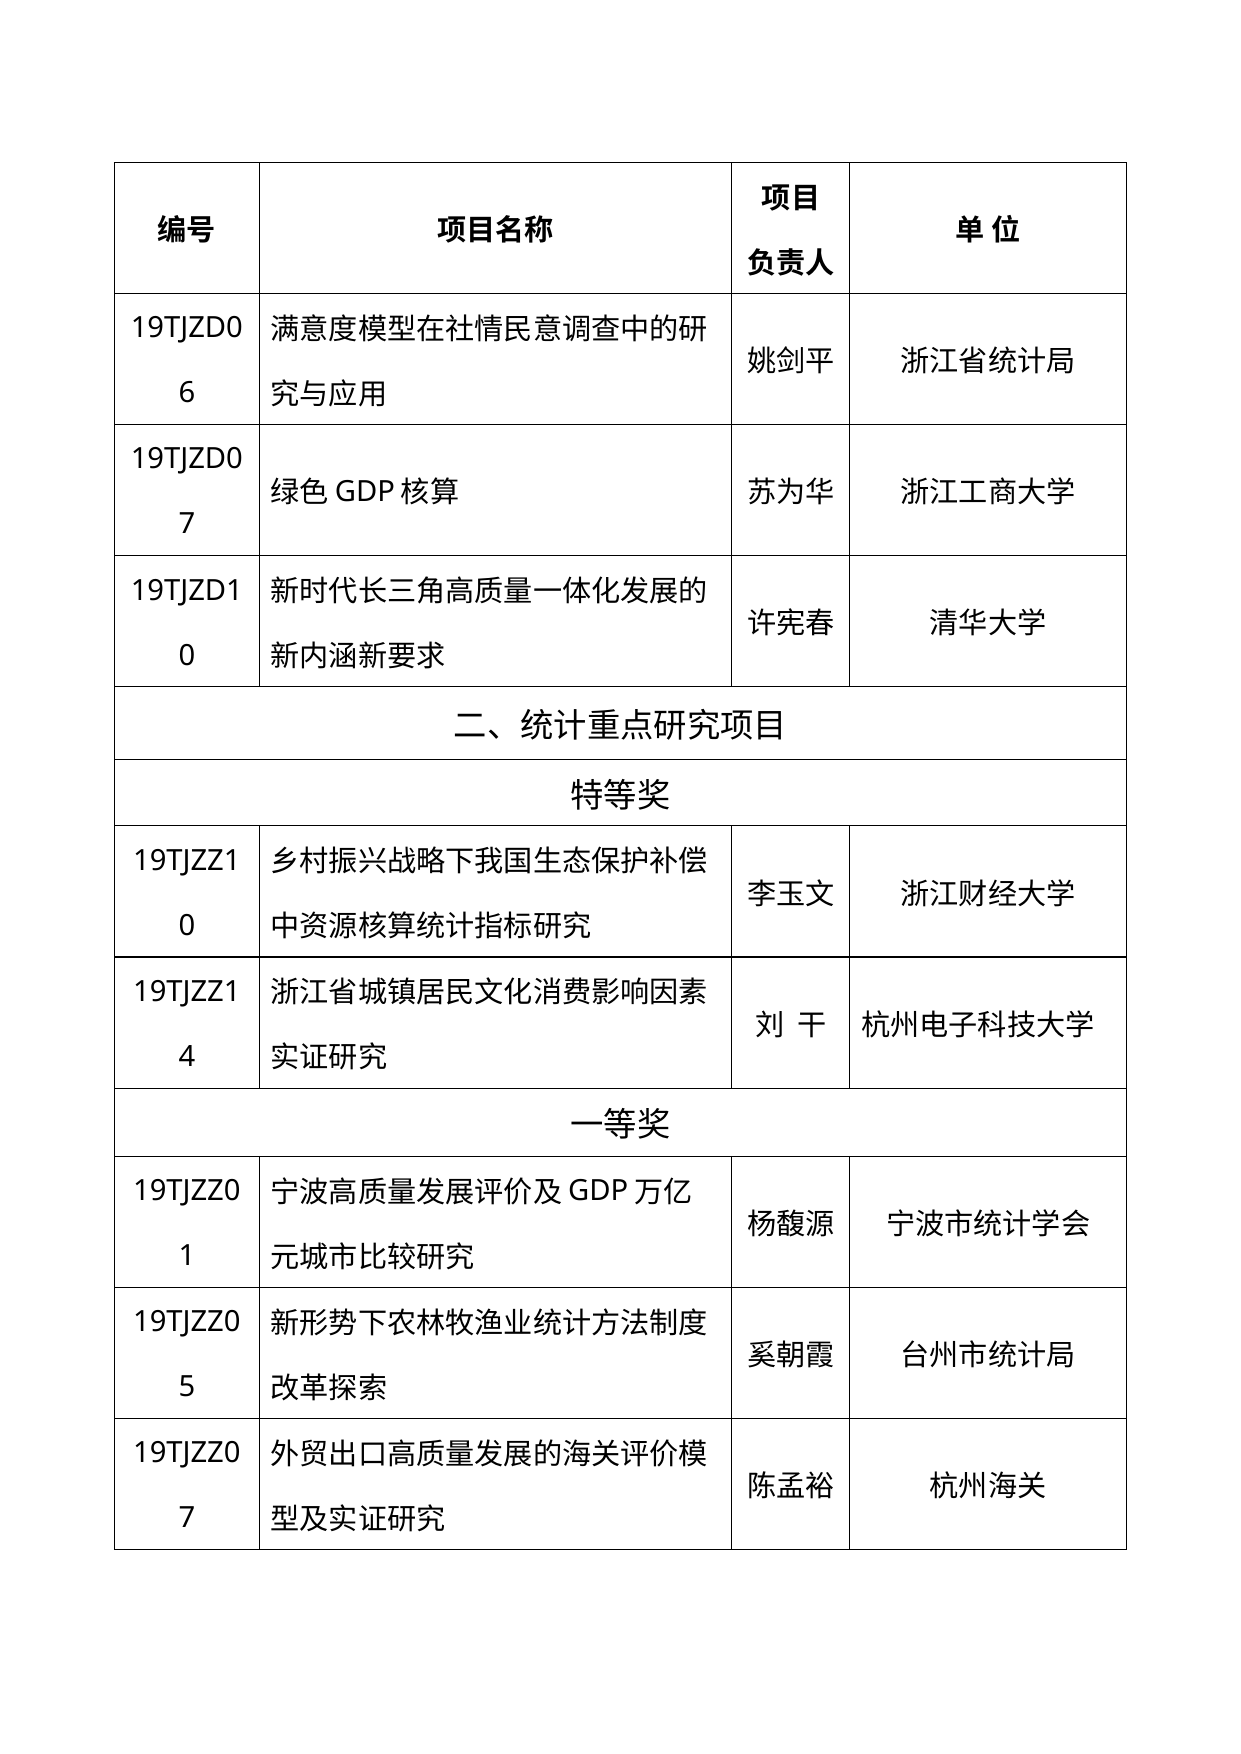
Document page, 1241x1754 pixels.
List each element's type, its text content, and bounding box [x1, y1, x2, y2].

table_cell 19TJZD07 [115, 425, 259, 555]
table_cell 19TJZD10 [115, 556, 259, 686]
table_cell 浙江省城镇居民文化消费影响因素实证研究 [260, 958, 731, 1087]
table_cell 新时代长三角高质量一体化发展的新内涵新要求 [260, 556, 731, 686]
table_cell 姚剑平 [732, 294, 849, 424]
table_cell 李玉文 [732, 826, 849, 956]
table_cell 新形势下农林牧渔业统计方法制度改革探索 [260, 1288, 731, 1418]
table_header 项目名称 [260, 163, 731, 293]
table_cell 杭州海关 [850, 1419, 1126, 1549]
table_cell 19TJZZ01 [115, 1157, 259, 1287]
table_cell 杨馥源 [732, 1157, 849, 1287]
table_cell 浙江省统计局 [850, 294, 1126, 424]
table_header 编号 [115, 163, 259, 293]
table_cell 陈孟裕 [732, 1419, 849, 1549]
table_cell 19TJZZ10 [115, 826, 259, 956]
table_cell 19TJZZ07 [115, 1419, 259, 1549]
table_cell 许宪春 [732, 556, 849, 686]
table_cell 一等奖 [115, 1089, 1126, 1156]
table_cell 乡村振兴战略下我国生态保护补偿中资源核算统计指标研究 [260, 826, 731, 956]
table_cell 浙江工商大学 [850, 425, 1126, 555]
table_header 单 位 [850, 163, 1126, 293]
table_cell 宁波市统计学会 [850, 1157, 1126, 1287]
table_cell 苏为华 [732, 425, 849, 555]
table_cell 二、统计重点研究项目 [115, 687, 1126, 759]
table_cell 杭州电子科技大学 [850, 958, 1126, 1087]
table_cell 特等奖 [115, 760, 1126, 825]
table_cell 19TJZZ05 [115, 1288, 259, 1418]
table_cell 刘 干 [732, 958, 849, 1087]
table_cell 19TJZD06 [115, 294, 259, 424]
table_cell 外贸出口高质量发展的海关评价模型及实证研究 [260, 1419, 731, 1549]
table_cell 19TJZZ14 [115, 958, 259, 1087]
table_header 项目 负责人 [732, 163, 849, 293]
table_cell 台州市统计局 [850, 1288, 1126, 1418]
table_cell 满意度模型在社情民意调查中的研究与应用 [260, 294, 731, 424]
table_cell 清华大学 [850, 556, 1126, 686]
table_cell 宁波高质量发展评价及GDP万亿元城市比较研究 [260, 1157, 731, 1287]
table_cell 浙江财经大学 [850, 826, 1126, 956]
table_cell 绿色GDP核算 [260, 425, 731, 555]
table_cell 奚朝霞 [732, 1288, 849, 1418]
